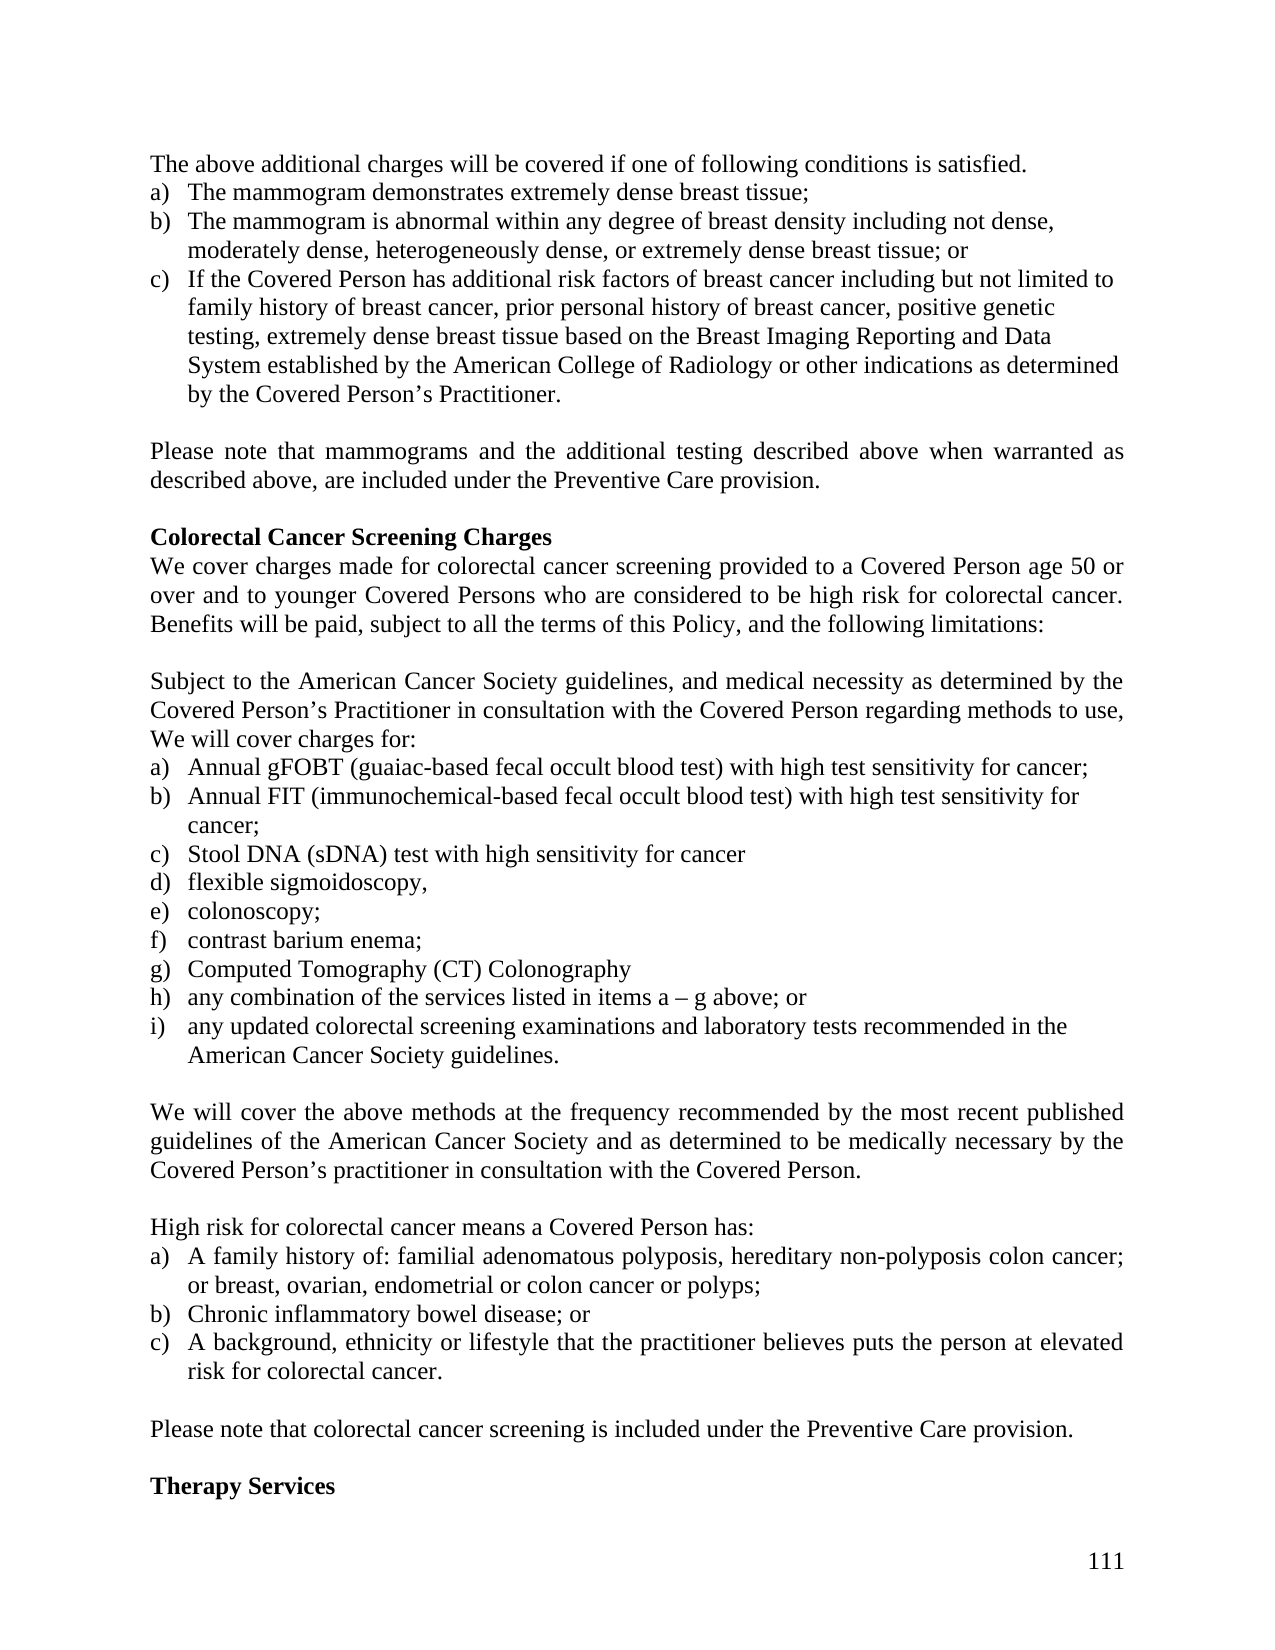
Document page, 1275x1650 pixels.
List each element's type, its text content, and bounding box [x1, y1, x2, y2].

list If the Covered Person has additional risk factors of breast cancer including but not limited to family history of breast cancer, prior personal history of breast cancer, positive genetic testing, extremely dense breast tissue based on the Breast Imaging Reporting and Data System established by the American College of Radiology or other indications as determined by the Covered Person’s Practitioner. [150, 264, 1125, 407]
list any updated colorectal screening examinations and laboratory tests recommended in the American Cancer Society guidelines. [150, 1011, 1125, 1069]
text We will cover the above methods at the frequency recommended by the most recent published guidelines of the American Cancer Society and as determined to be medically necessary by the Covered Person’s practitioner in consultation with the Covered Person. [150, 1097, 1125, 1184]
text Please note that mammograms and the additional testing described above when warranted as described above, are included under the Preventive Care provision. [150, 436, 1125, 494]
list The mammogram demonstrates extremely dense breast tissue; [150, 177, 1125, 206]
text High risk for colorectal cancer means a Covered Person has: [150, 1212, 1125, 1241]
list Computed Tomography (CT) Colonography [150, 954, 1125, 982]
list Annual gFOBT (guaiac-based fecal occult blood test) with high test sensitivity for cancer; [150, 752, 1125, 781]
list contrast barium enema; [150, 925, 1125, 954]
list The mammogram is abnormal within any degree of breast density including not dense, moderately dense, heterogeneously dense, or extremely dense breast tissue; or [150, 206, 1125, 264]
text Subject to the American Cancer Society guidelines, and medical necessity as determined by the Covered Person’s Practitioner in consultation with the Covered Person regarding methods to use, We will cover charges for: [150, 666, 1125, 752]
list Chronic inflammatory bowel disease; or [150, 1299, 1125, 1327]
list Stool DNA (sDNA) test with high sensitivity for cancer [150, 839, 1125, 867]
text Therapy Services [150, 1471, 1125, 1500]
list any combination of the services listed in items a – g above; or [150, 982, 1125, 1011]
text The above additional charges will be covered if one of following conditions is satisfied. [150, 149, 1125, 177]
text Colorectal Cancer Screening Charges [150, 522, 1125, 551]
list A background, ethnicity or lifestyle that the practitioner believes puts the person at elevated risk for colorectal cancer. [150, 1327, 1125, 1385]
text Please note that colorectal cancer screening is included under the Preventive Care provision. [150, 1414, 1125, 1442]
list flexible sigmoidoscopy, [150, 867, 1125, 896]
list Annual FIT (immunochemical-based fecal occult blood test) with high test sensitivity for cancer; [150, 781, 1125, 839]
list A family history of: familial adenomatous polyposis, hereditary non-polyposis colon cancer; or breast, ovarian, endometrial or colon cancer or polyps; [150, 1241, 1125, 1299]
text We cover charges made for colorectal cancer screening provided to a Covered Person age 50 or over and to younger Covered Persons who are considered to be high risk for colorectal cancer. Benefits will be paid, subject to all the terms of this Policy, and the following limitations: [150, 551, 1125, 637]
list colonoscopy; [150, 896, 1125, 925]
